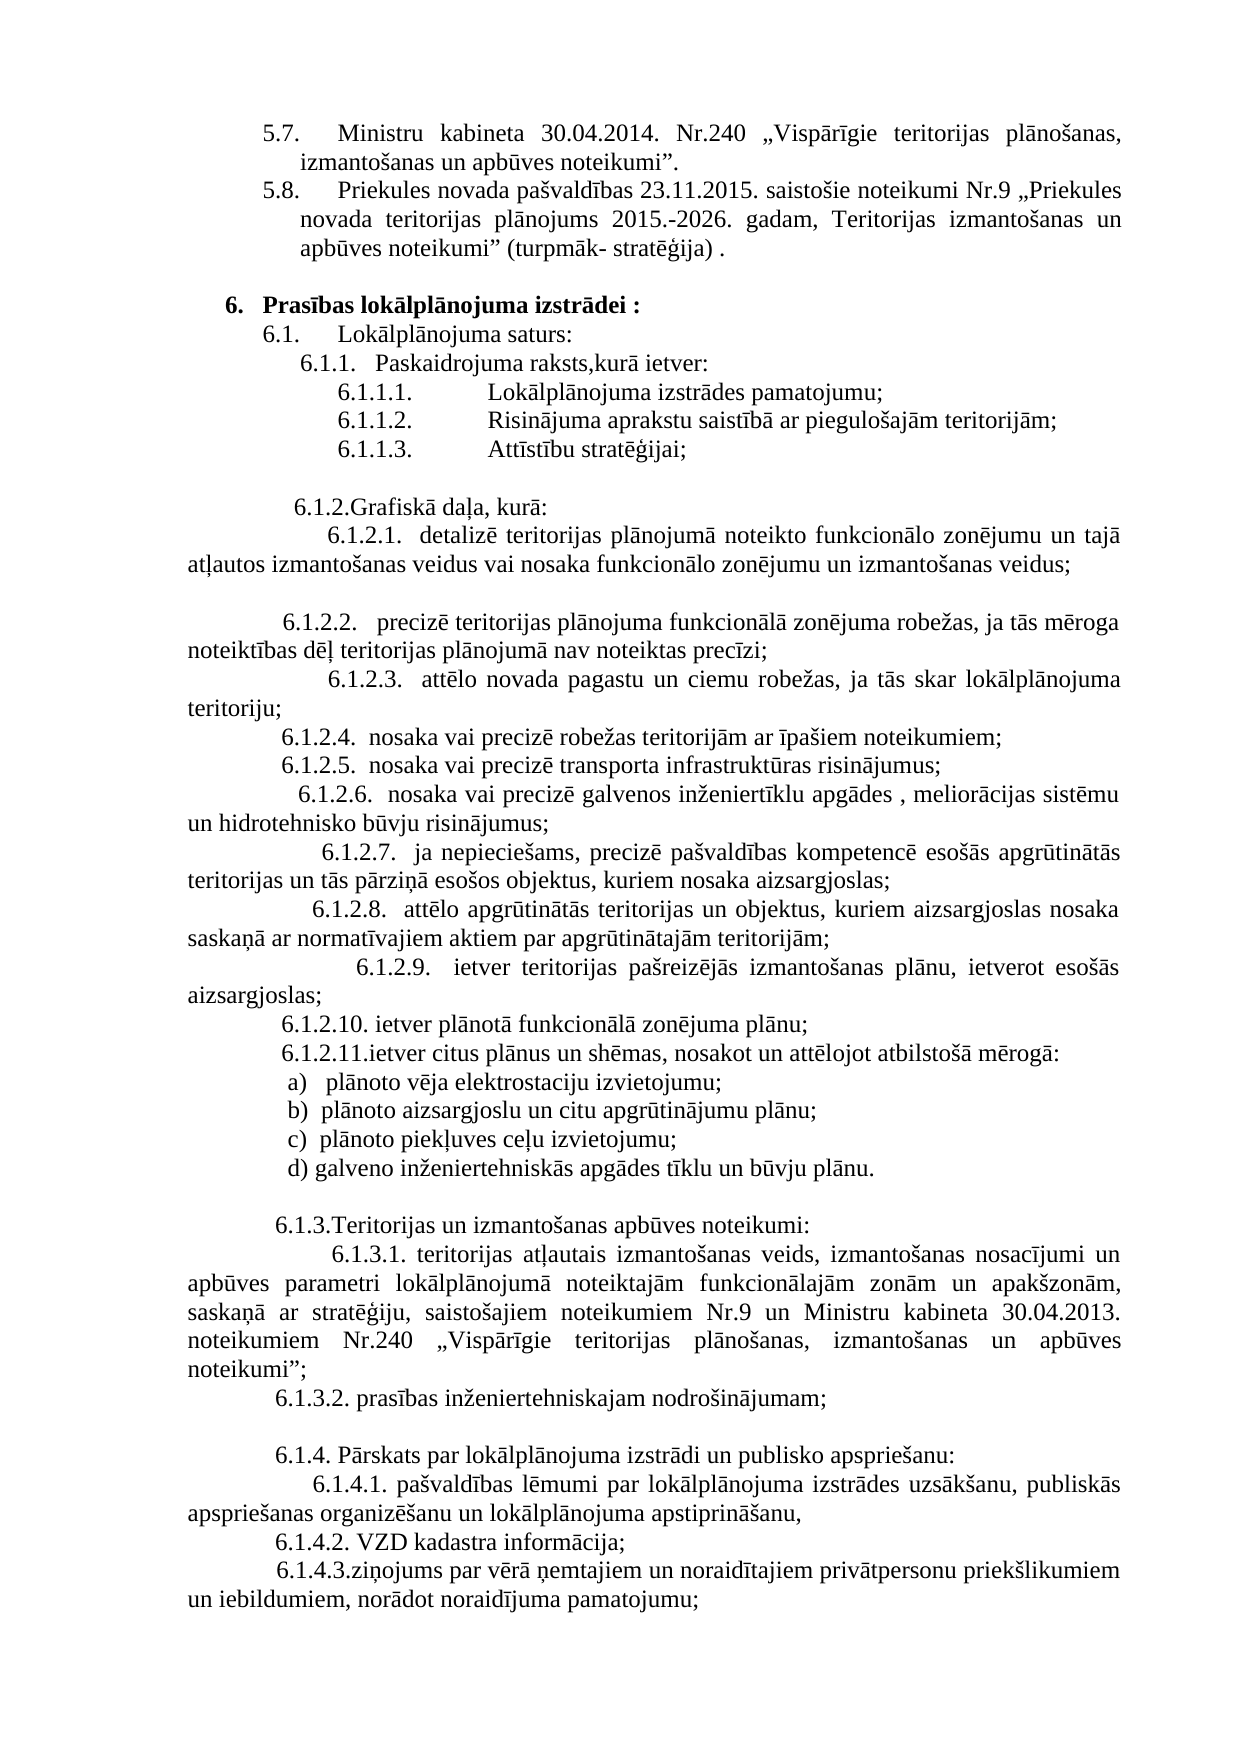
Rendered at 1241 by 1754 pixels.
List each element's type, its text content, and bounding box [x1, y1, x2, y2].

list Ministru kabineta 30.04.2014. Nr.240 „Vispārīgie teritorijas plānošanas, izmantošanas un apbūves noteikumi”. [262, 118, 1122, 176]
text c) plānoto piekļuves ceļu izvietojumu; [187, 1124, 1122, 1153]
text 6.1.4.3.ziņojums par vērā ņemtajiem un noraidītajiem privātpersonu priekšlikumiem un iebildumiem, norādot noraidījuma pamatojumu; [187, 1556, 1122, 1613]
text 6.1.2.7. ja nepieciešams, precizē pašvaldības kompetencē esošās apgrūtinātās teritorijas un tās pārziņā esošos objektus, kuriem nosaka aizsargjoslas; [187, 837, 1122, 894]
text 6.1.2.9. ietver teritorijas pašreizējās izmantošanas plānu, ietverot esošās aizsargjoslas; [187, 952, 1122, 1009]
text 6.1.3.Teritorijas un izmantošanas apbūves noteikumi: [187, 1211, 1122, 1239]
text 6.1.2.3. attēlo novada pagastu un ciemu robežas, ja tās skar lokālplānojuma teritoriju; [187, 664, 1122, 722]
text 6.1.4.1. pašvaldības lēmumi par lokālplānojuma izstrādes uzsākšanu, publiskās apspriešanas organizēšanu un lokālplānojuma apstiprināšanu, [187, 1469, 1122, 1527]
list Risinājuma aprakstu saistībā ar piegulošajām teritorijām; [337, 406, 1122, 434]
list Lokālplānojuma izstrādes pamatojumu; [337, 377, 1122, 406]
text 6.1.2.2. precizē teritorijas plānojuma funkcionālā zonējuma robežas, ja tās mēroga noteiktības dēļ teritorijas plānojumā nav noteiktas precīzi; [187, 607, 1122, 664]
text 6.1.2.11.ietver citus plānus un shēmas, nosakot un attēlojot atbilstošā mērogā: [187, 1038, 1122, 1067]
text d) galveno inženiertehniskās apgādes tīklu un būvju plānu. [187, 1153, 1122, 1182]
text 6.1.2.8. attēlo apgrūtinātās teritorijas un objektus, kuriem aizsargjoslas nosaka saskaņā ar normatīvajiem aktiem par apgrūtinātajām teritorijām; [187, 894, 1122, 952]
list Attīstību stratēģijai; [337, 434, 1122, 463]
text 6.1.2.1. detalizē teritorijas plānojumā noteikto funkcionālo zonējumu un tajā atļautos izmantošanas veidus vai nosaka funkcionālo zonējumu un izmantošanas veidus; [187, 521, 1122, 578]
text a) plānoto vēja elektrostaciju izvietojumu; [187, 1067, 1122, 1096]
text 6.1.2.Grafiskā daļa, kurā: [187, 492, 1122, 521]
text 6.1.4. Pārskats par lokālplānojuma izstrādi un publisko apspriešanu: [187, 1441, 1122, 1469]
text 6.1.2.4. nosaka vai precizē robežas teritorijām ar īpašiem noteikumiem; [187, 722, 1122, 751]
text 6.1.3.2. prasības inženiertehniskajam nodrošinājumam; [187, 1383, 1122, 1412]
text 6.1.3.1. teritorijas atļautais izmantošanas veids, izmantošanas nosacījumi un apbūves parametri lokālplānojumā noteiktajām funkcionālajām zonām un apakšzonām, saskaņā ar stratēģiju, saistošajiem noteikumiem Nr.9 un Ministru kabineta 30.04.2013. noteikumiem Nr.240 „Vispārīgie teritorijas plānošanas, izmantošanas un apbūves noteikumi”; [187, 1239, 1122, 1383]
list Prasības lokālplānojuma izstrādei : [225, 291, 1122, 319]
text 6.1.2.5. nosaka vai precizē transporta infrastruktūras risinājumus; [187, 751, 1122, 779]
text 6.1.4.2. VZD kadastra informācija; [187, 1527, 1122, 1556]
list Lokālplānojuma saturs: [262, 319, 1122, 348]
text 6.1.2.6. nosaka vai precizē galvenos inženiertīklu apgādes , meliorācijas sistēmu un hidrotehnisko būvju risinājumus; [187, 779, 1122, 837]
list Priekules novada pašvaldības 23.11.2015. saistošie noteikumi Nr.9 „Priekules novada teritorijas plānojums 2015.-2026. gadam, Teritorijas izmantošanas un apbūves noteikumi” (turpmāk- stratēģija) . [262, 176, 1122, 262]
text b) plānoto aizsargjoslu un citu apgrūtinājumu plānu; [187, 1096, 1122, 1124]
text 6.1.2.10. ietver plānotā funkcionālā zonējuma plānu; [187, 1009, 1122, 1038]
list Paskaidrojuma raksts,kurā ietver: [300, 348, 1122, 377]
